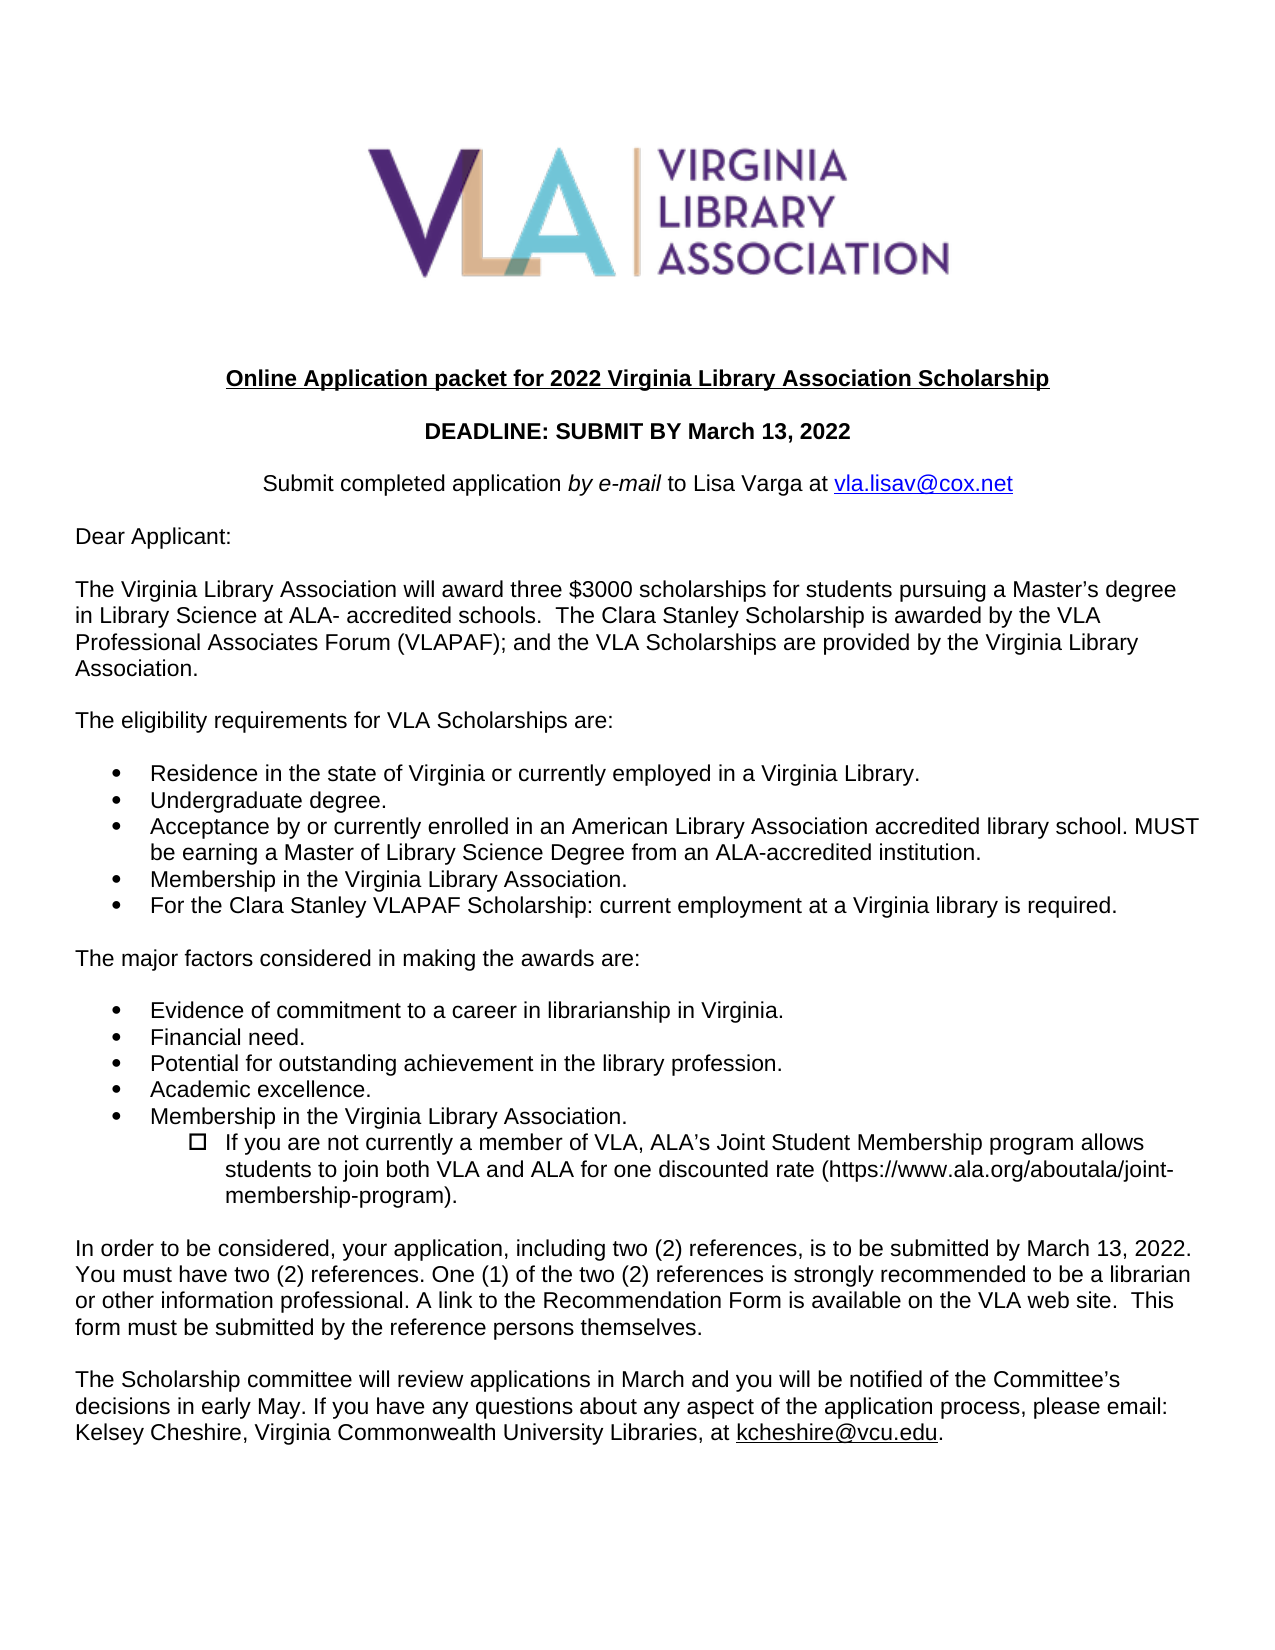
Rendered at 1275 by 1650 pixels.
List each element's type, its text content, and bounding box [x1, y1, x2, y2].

text The major factors considered in making the awards are: [75, 945, 1200, 971]
list Membership in the Virginia Library Association. [112, 866, 1200, 892]
text The eligibility requirements for VLA Scholarships are: [75, 707, 1200, 734]
list Acceptance by or currently enrolled in an American Library Association accredited library school. MUST be earning a Master of Library Science Degree from an ALA-accredited institution. [112, 813, 1200, 866]
text The Virginia Library Association will award three $3000 scholarships for students pursuing a Master’s degree in Library Science at ALA- accredited schools. The Clara Stanley Scholarship is awarded by the VLA Professional Associates Forum (VLAPAF); and the VLA Scholarships are provided by the Virginia Library Association. [75, 576, 1200, 681]
list Residence in the state of Virginia or currently employed in a Virginia Library. [112, 760, 1200, 787]
list Evidence of commitment to a career in librarianship in Virginia. [112, 997, 1200, 1024]
text DEADLINE: SUBMIT BY March 13, 2022 [75, 418, 1200, 444]
list Financial need. [112, 1024, 1200, 1050]
list For the Clara Stanley VLAPAF Scholarship: current employment at a Virginia library is required. [112, 892, 1200, 918]
text Online Application packet for 2022 Virginia Library Association Scholarship [75, 365, 1200, 391]
text Submit completed application by e-mail to Lisa Varga at vla.lisav@cox.net [75, 470, 1200, 497]
list Membership in the Virginia Library Association. [112, 1103, 1200, 1129]
list Undergraduate degree. [112, 787, 1200, 813]
list If you are not currently a member of VLA, ALA’s Joint Student Membership program allows students to join both VLA and ALA for one discounted rate (https://www.ala.org/aboutala/joint-membership-program). [187, 1129, 1200, 1208]
picture [259, 75, 1029, 343]
text The Scholarship committee will review applications in March and you will be notified of the Committee’s decisions in early May. If you have any questions about any aspect of the application process, please email: Kelsey Cheshire, Virginia Commonwealth University Libraries, at kcheshire@vcu.edu. [75, 1366, 1200, 1445]
text Dear Applicant: [75, 523, 1200, 549]
list Potential for outstanding achievement in the library profession. [112, 1050, 1200, 1076]
list Academic excellence. [112, 1076, 1200, 1103]
text In order to be considered, your application, including two (2) references, is to be submitted by March 13, 2022. You must have two (2) references. One (1) of the two (2) references is strongly recommended to be a librarian or other information professional. A link to the Recommendation Form is available on the VLA web site. This form must be submitted by the reference persons themselves. [75, 1234, 1200, 1340]
